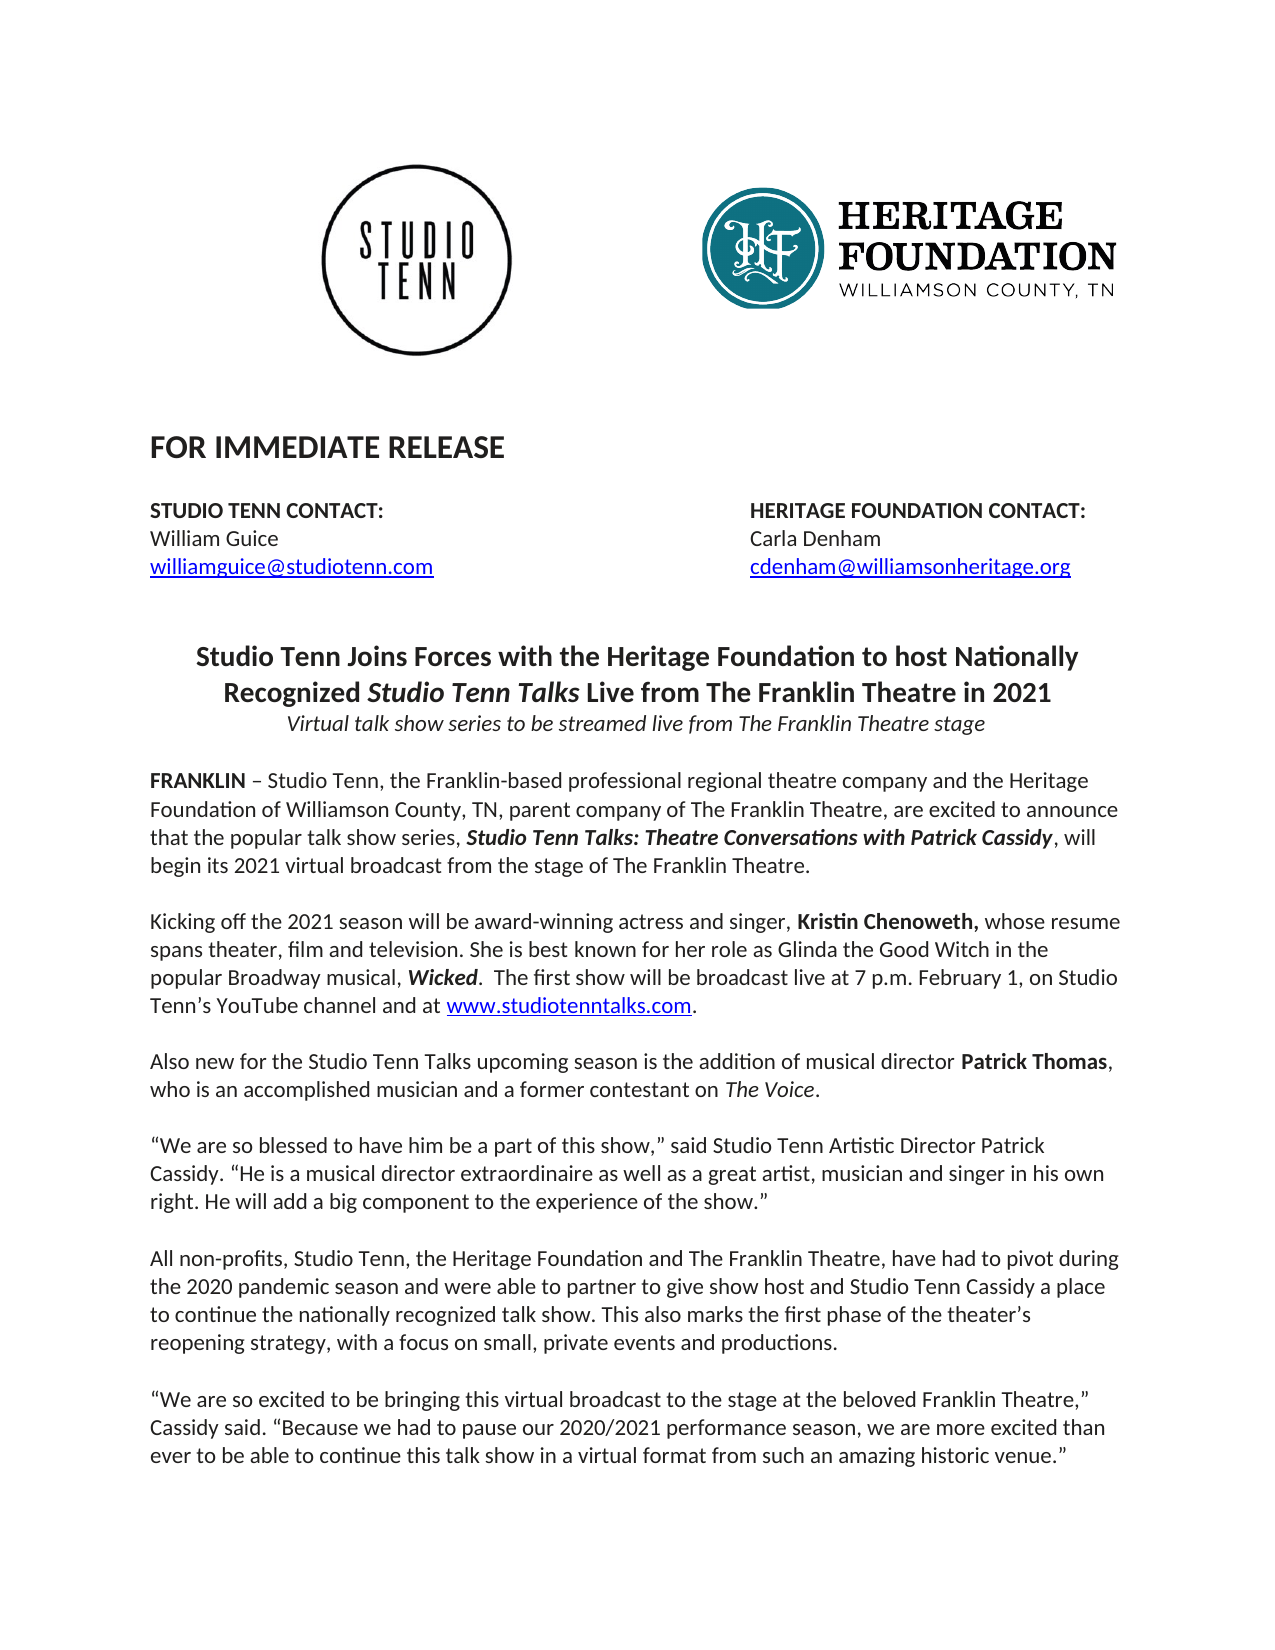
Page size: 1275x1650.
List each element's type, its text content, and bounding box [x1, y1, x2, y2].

text FOR IMMEDIATE RELEASE [150, 426, 1125, 467]
picture [306, 150, 527, 371]
text STUDIO TENN CONTACT: HERITAGE FOUNDATION CONTACT: William Guice Carla Denham williamguice@studiotenn.com cdenham@williamsonheritage.org [150, 496, 1125, 609]
text Studio Tenn Joins Forces with the Heritage Foundation to host Nationally Recognized Studio Tenn Talks Live from The Franklin Theatre in 2021 Virtual talk show series to be streamed live from The Franklin Theatre stage [150, 638, 1125, 737]
text “We are so blessed to have him be a part of this show,” said Studio Tenn Artistic Director Patrick Cassidy. “He is a musical director extraordinaire as well as a great artist, musician and singer in his own right. He will add a big component to the experience of the show.” [150, 1131, 1125, 1215]
text FRANKLIN – Studio Tenn, the Franklin-based professional regional theatre company and the Heritage Foundation of Williamson County, TN, parent company of The Franklin Theatre, are excited to announce that the popular talk show series, Studio Tenn Talks: Theatre Conversations with Patrick Cassidy, will begin its 2021 virtual broadcast from the stage of The Franklin Theatre. [150, 767, 1125, 879]
text “We are so excited to be bringing this virtual broadcast to the stage at the beloved Franklin Theatre,” Cassidy said. “Because we had to pause our 2020/2021 performance season, we are more excited than ever to be able to continue this talk show in a virtual format from such an amazing historic venue.” [150, 1385, 1125, 1469]
text Kicking off the 2021 season will be award-winning actress and singer, Kristin Chenoweth, whose resume spans theater, film and television. She is best known for her role as Glinda the Good Witch in the popular Broadway musical, Wicked. The first show will be broadcast live at 7 p.m. February 1, on Studio Tenn’s YouTube channel and at www.studiotenntalks.com. [150, 907, 1125, 1019]
text All non-profits, Studio Tenn, the Heritage Foundation and The Franklin Theatre, have had to pivot during the 2020 pandemic season and were able to partner to give show host and Studio Tenn Cassidy a place to continue the nationally recognized talk show. This also marks the first phase of the theater’s reopening strategy, with a focus on small, private events and productions. [150, 1244, 1125, 1356]
picture [701, 187, 1116, 309]
text Also new for the Studio Tenn Talks upcoming season is the addition of musical director Patrick Thomas, who is an accomplished musician and a former contestant on The Voice. [150, 1047, 1125, 1103]
